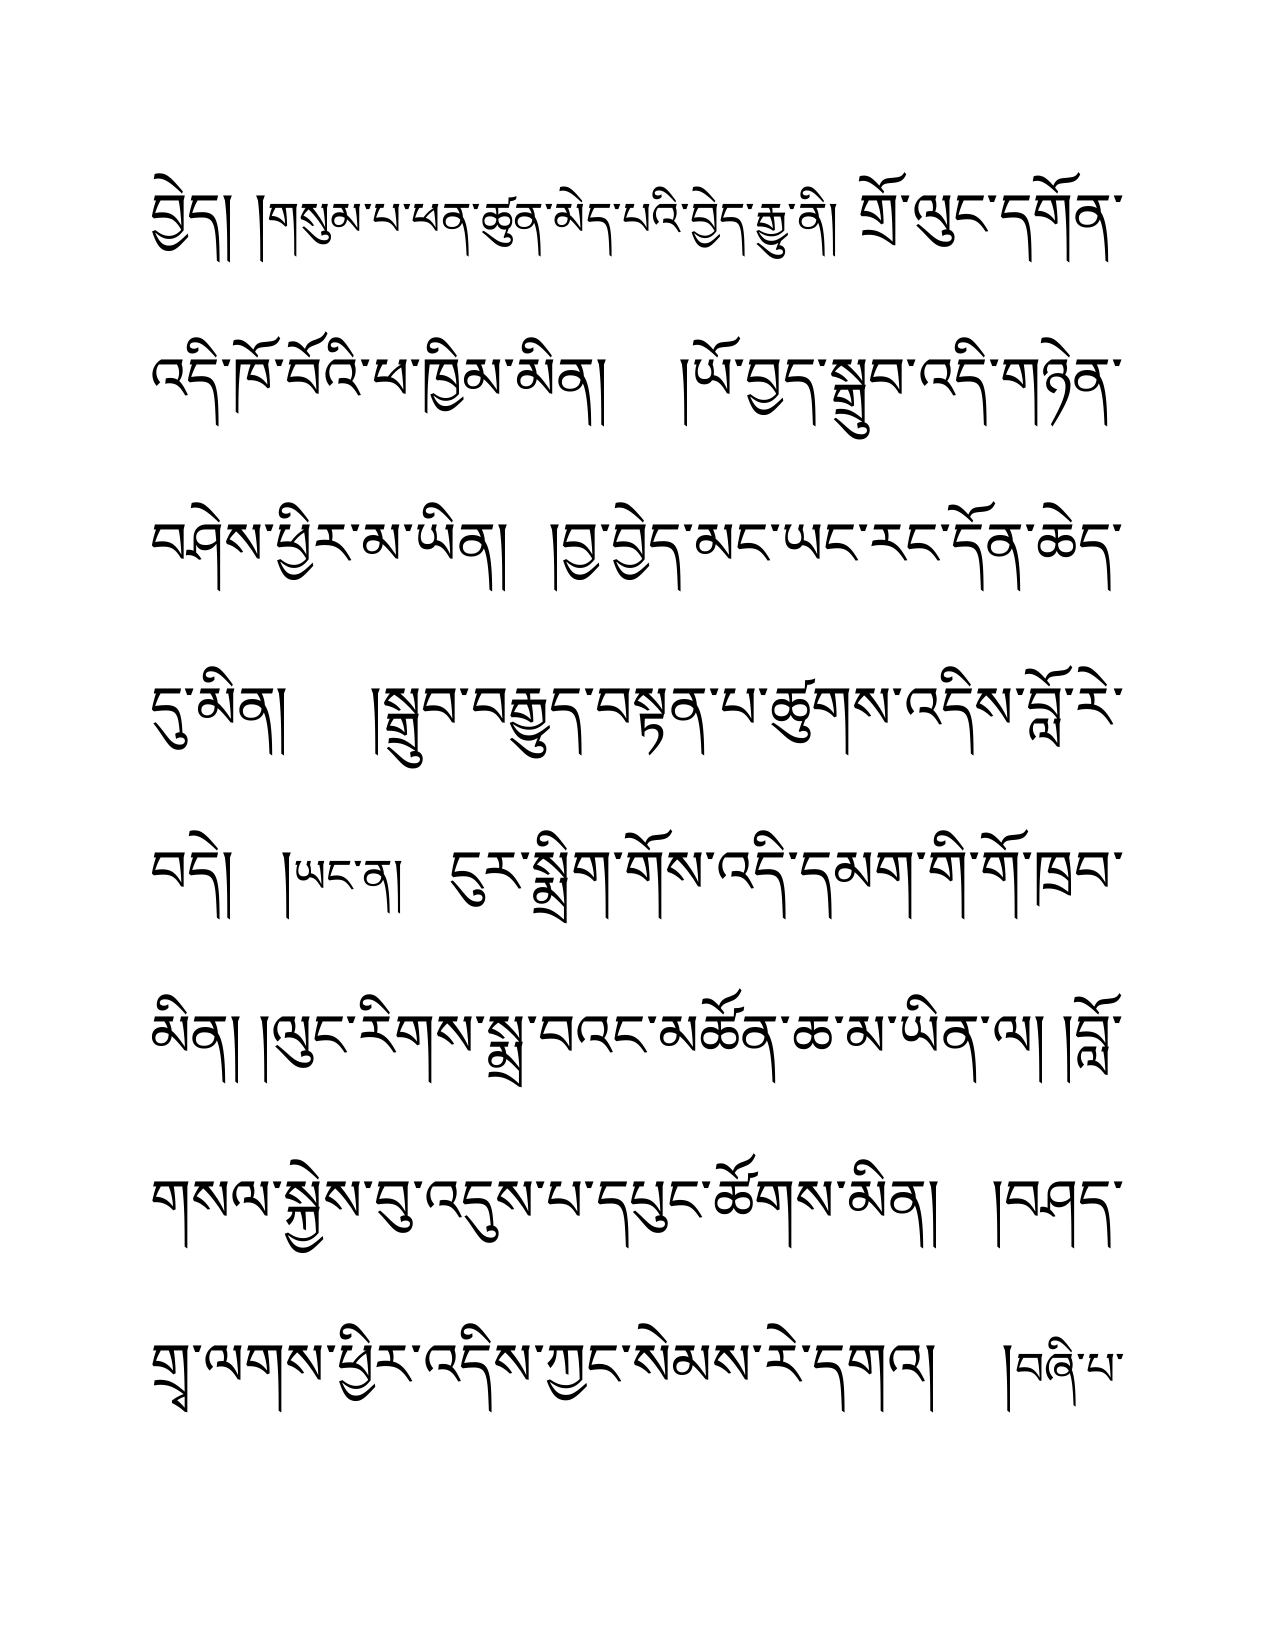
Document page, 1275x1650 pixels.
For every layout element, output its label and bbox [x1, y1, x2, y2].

text [150, 150, 1125, 1464]
